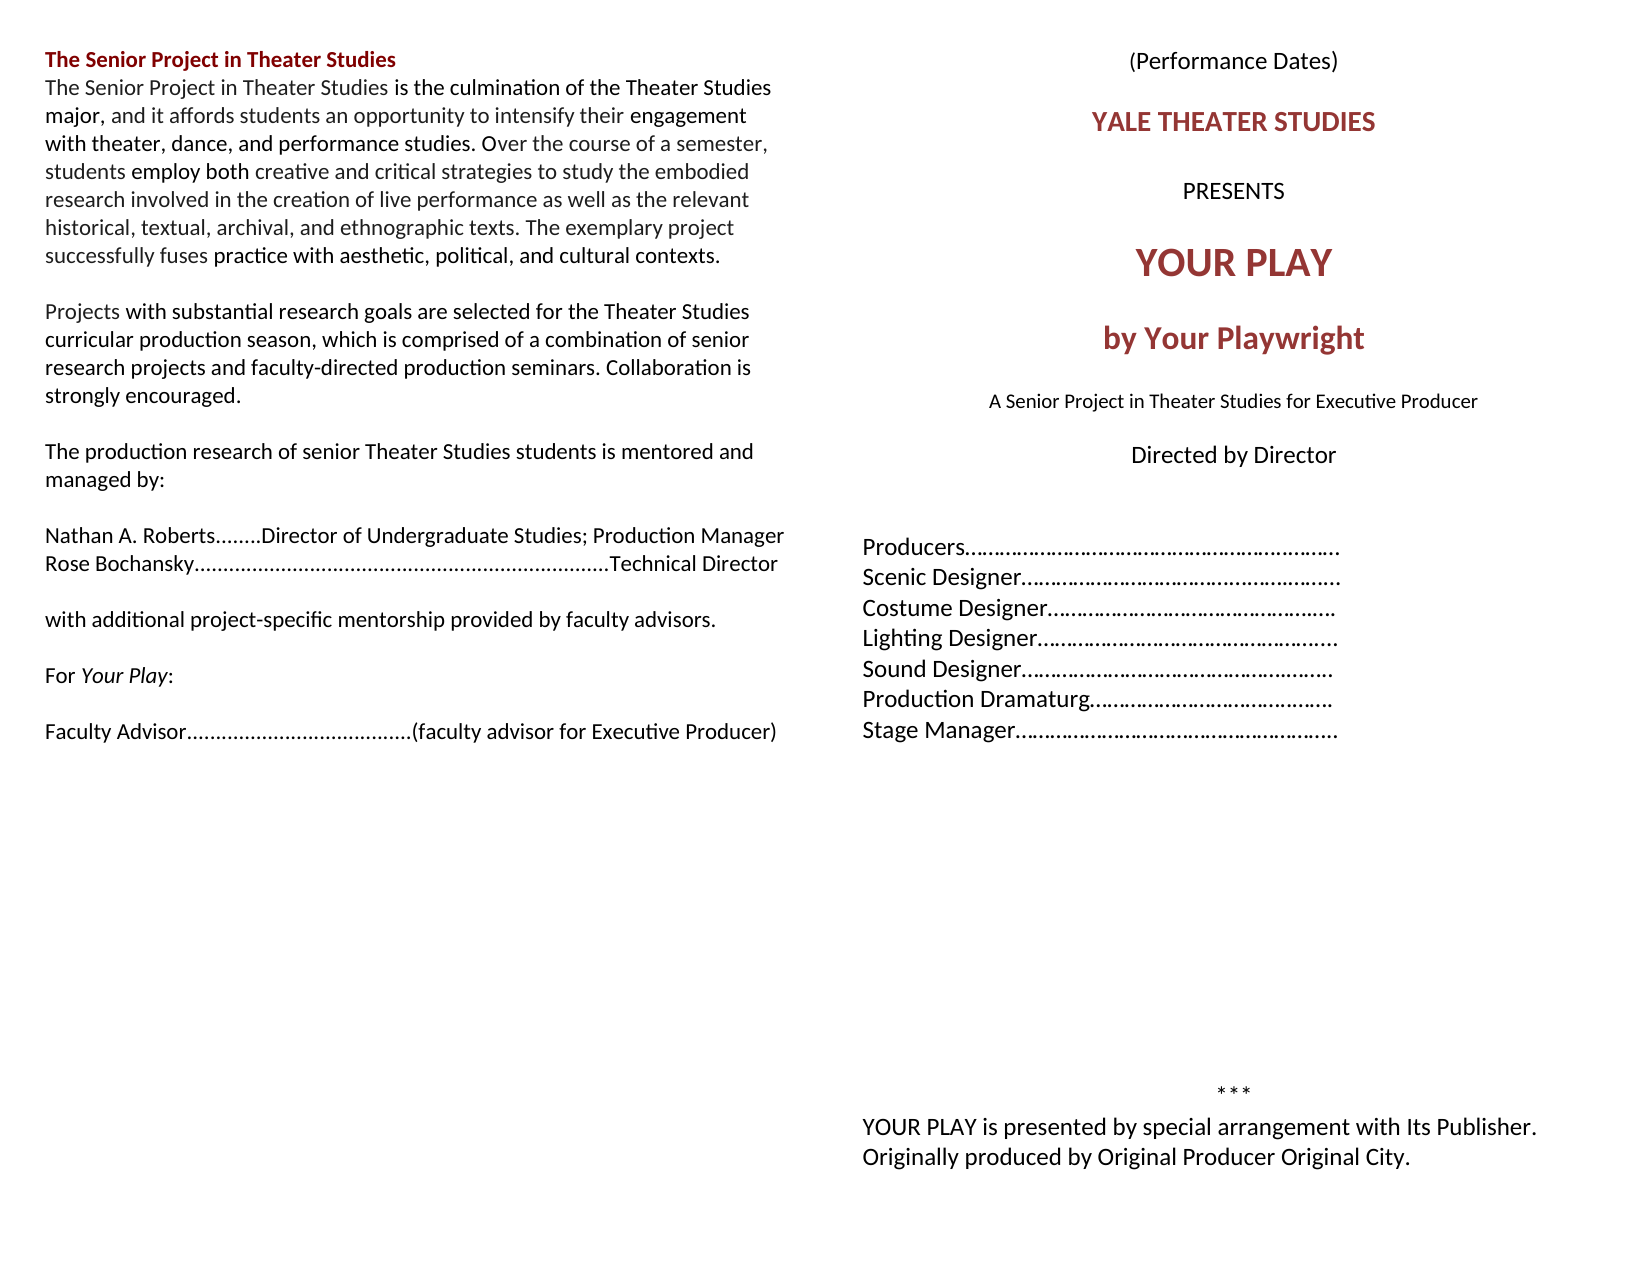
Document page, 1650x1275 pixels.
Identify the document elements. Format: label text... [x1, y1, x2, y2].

text For Your Play: [45, 661, 787, 689]
text YOUR PLAY [862, 236, 1605, 287]
text YALE THEATER STUDIES [862, 103, 1605, 139]
text Nathan A. Roberts........Director of Undergraduate Studies; Production Manager [45, 521, 787, 549]
text Faculty Advisor.......................................(faculty advisor for Executive Producer) [45, 717, 787, 746]
text with additional project-specific mentorship provided by faculty advisors. [45, 605, 787, 633]
text The Senior Project in Theater Studies [45, 45, 787, 73]
text Production Dramaturg……………………………..……. [862, 683, 1605, 714]
text Scenic Designer………………………………...…….……... [862, 561, 1605, 592]
text A Senior Project in Theater Studies for Executive Producer [862, 388, 1605, 414]
text Directed by Director [862, 439, 1605, 470]
text by Your Playwright [862, 317, 1605, 358]
text Rose Bochansky........................................................................Technical Director [45, 549, 787, 577]
text Projects with substantial research goals are selected for the Theater Studies curricular production season, which is comprised of a combination of senior research projects and faculty-directed production seminars. Collaboration is strongly encouraged. [45, 297, 787, 409]
text Producers………………………………………………..……… [862, 531, 1605, 561]
text *** [862, 1080, 1605, 1111]
text Stage Manager……………………………………………….. [862, 714, 1605, 744]
text YOUR PLAY is presented by special arrangement with Its Publisher. Originally produced by Original Producer Original City. [862, 1111, 1605, 1172]
text The Senior Project in Theater Studies is the culmination of the Theater Studies major, and it affords students an opportunity to intensify their engagement with theater, dance, and performance studies. Over the course of a semester, students employ both creative and critical strategies to study the embodied research involved in the creation of live performance as well as the relevant historical, textual, archival, and ethnographic texts. The exemplary project successfully fuses practice with aesthetic, political, and cultural contexts. [45, 73, 787, 269]
text Lighting Designer………………………………………….... [862, 622, 1605, 653]
text Costume Designer……………………………………….…. [862, 592, 1605, 622]
text (Performance Dates) [862, 45, 1605, 76]
text Sound Designer……………………………………….…….. [862, 653, 1605, 683]
text The production research of senior Theater Studies students is mentored and managed by: [45, 437, 787, 493]
text PRESENTS [862, 175, 1605, 205]
